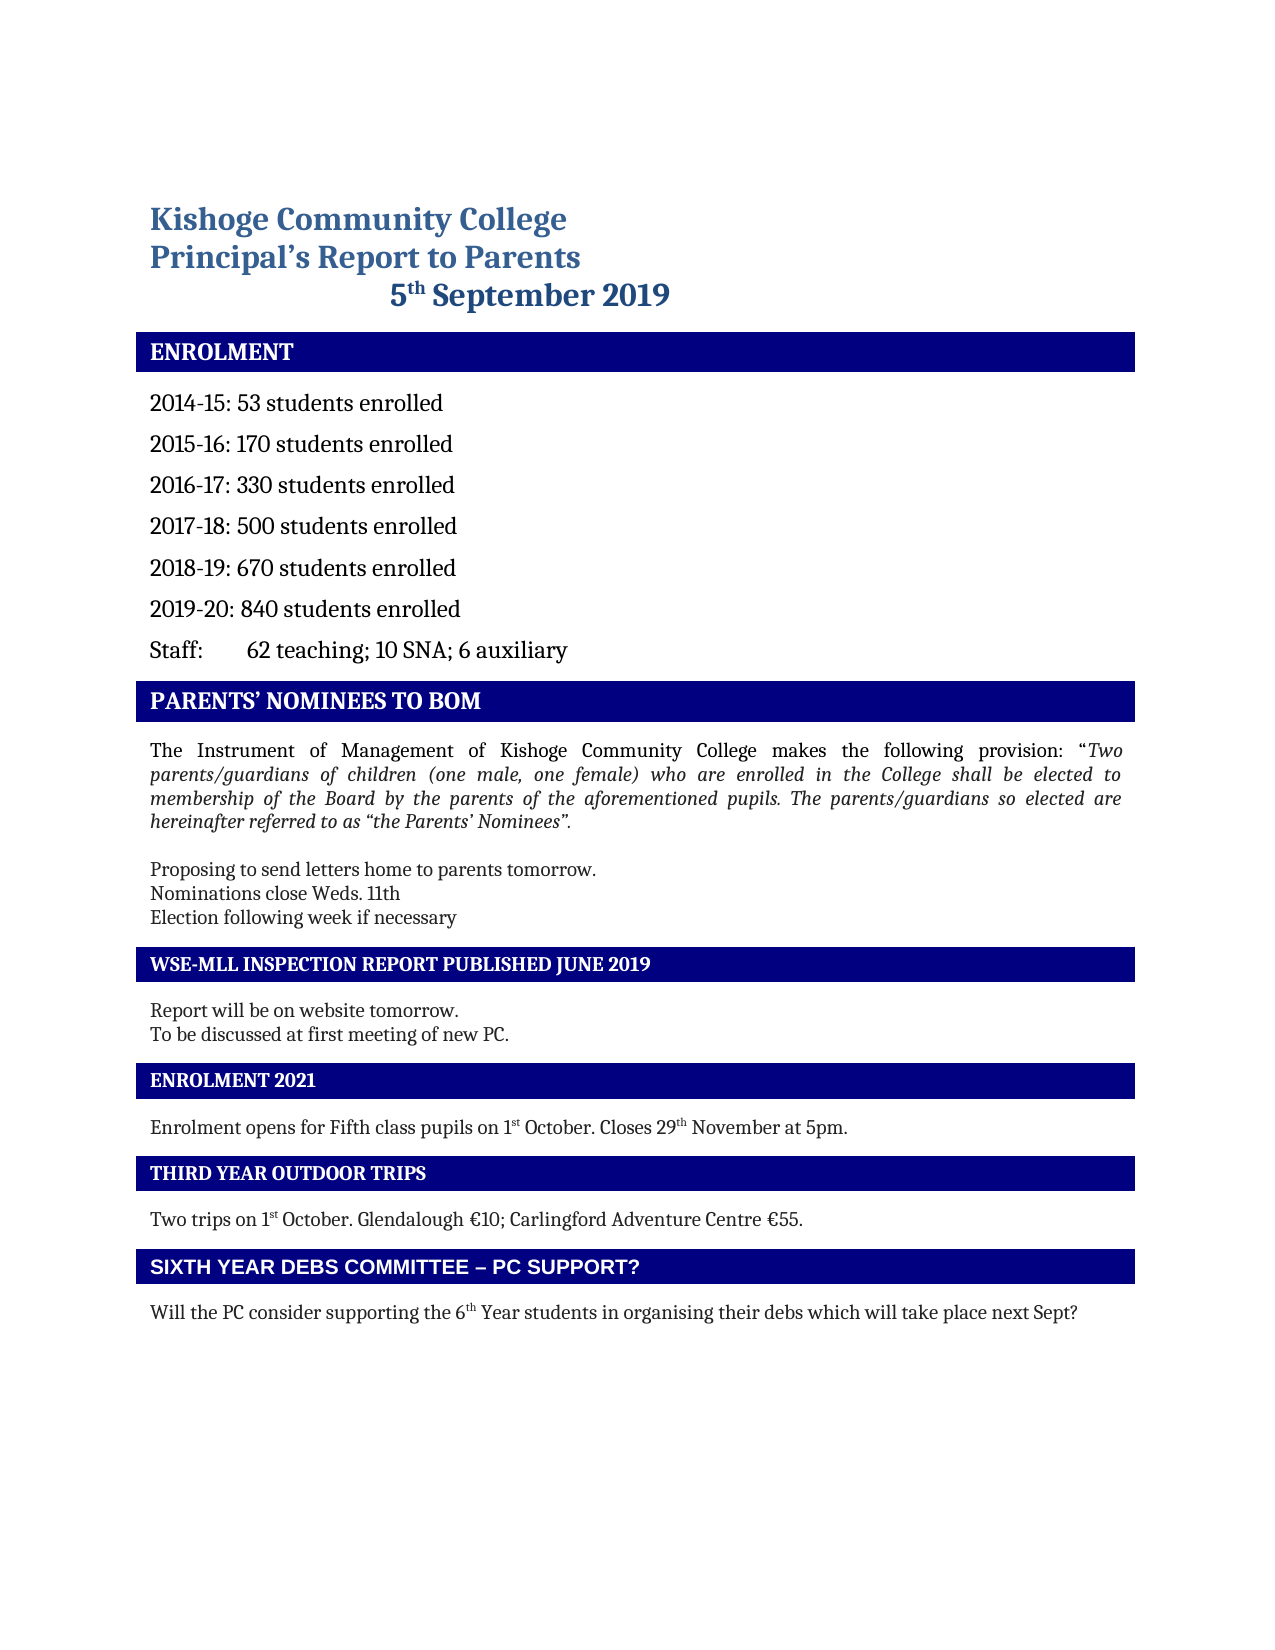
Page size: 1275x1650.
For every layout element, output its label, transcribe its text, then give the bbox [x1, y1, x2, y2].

text 2015-16: 170 students enrolled [150, 430, 1125, 458]
subtitle WSE-MLL inspection report published June 2019 [138, 948, 1133, 980]
text To be discussed at first meeting of new PC. [150, 1023, 1125, 1047]
text Proposing to send letters home to parents tomorrow. [150, 858, 1125, 882]
text Report will be on website tomorrow. [150, 999, 1125, 1023]
text 2017-18: 500 students enrolled [150, 512, 1125, 541]
text Enrolment opens for Fifth class pupils on 1st October. Closes 29th November at 5pm. [150, 1115, 1125, 1139]
subtitle enrolment [138, 333, 1133, 370]
text Staff: 62 teaching; 10 SNA; 6 auxiliary [150, 636, 1125, 665]
subtitle Third Year Outdoor Trips [138, 1158, 1133, 1190]
subtitle Kishoge Community College Principal’s Report to Parents [150, 200, 1125, 277]
text 2018-19: 670 students enrolled [150, 553, 1125, 582]
subtitle parents’ Nominees to BoM [138, 683, 1133, 720]
text Will the PC consider supporting the 6th Year students in organising their debs which will take place next Sept? [150, 1301, 1125, 1325]
text 2016-17: 330 students enrolled [150, 471, 1125, 500]
text Election following week if necessary [150, 906, 1125, 930]
text Two trips on 1st October. Glendalough €10; Carlingford Adventure Centre €55. [150, 1208, 1125, 1232]
text 2019-20: 840 students enrolled [150, 595, 1125, 623]
text The Instrument of Management of Kishoge Community College makes the following provision: “Two parents/guardians of children (one male, one female) who are enrolled in the College shall be elected to membership of the Board by the parents of the aforementioned pupils. The parents/guardians so elected are hereinafter referred to as “the Parents’ Nominees”. [150, 738, 1125, 834]
text 2014-15: 53 students enrolled [150, 388, 1125, 417]
subtitle sixth year debs committee – PC support? [138, 1250, 1133, 1283]
subtitle Enrolment 2021 [138, 1065, 1133, 1097]
text Nominations close Weds. 11th [150, 882, 1125, 906]
text 5th September 2019 [375, 277, 1125, 315]
